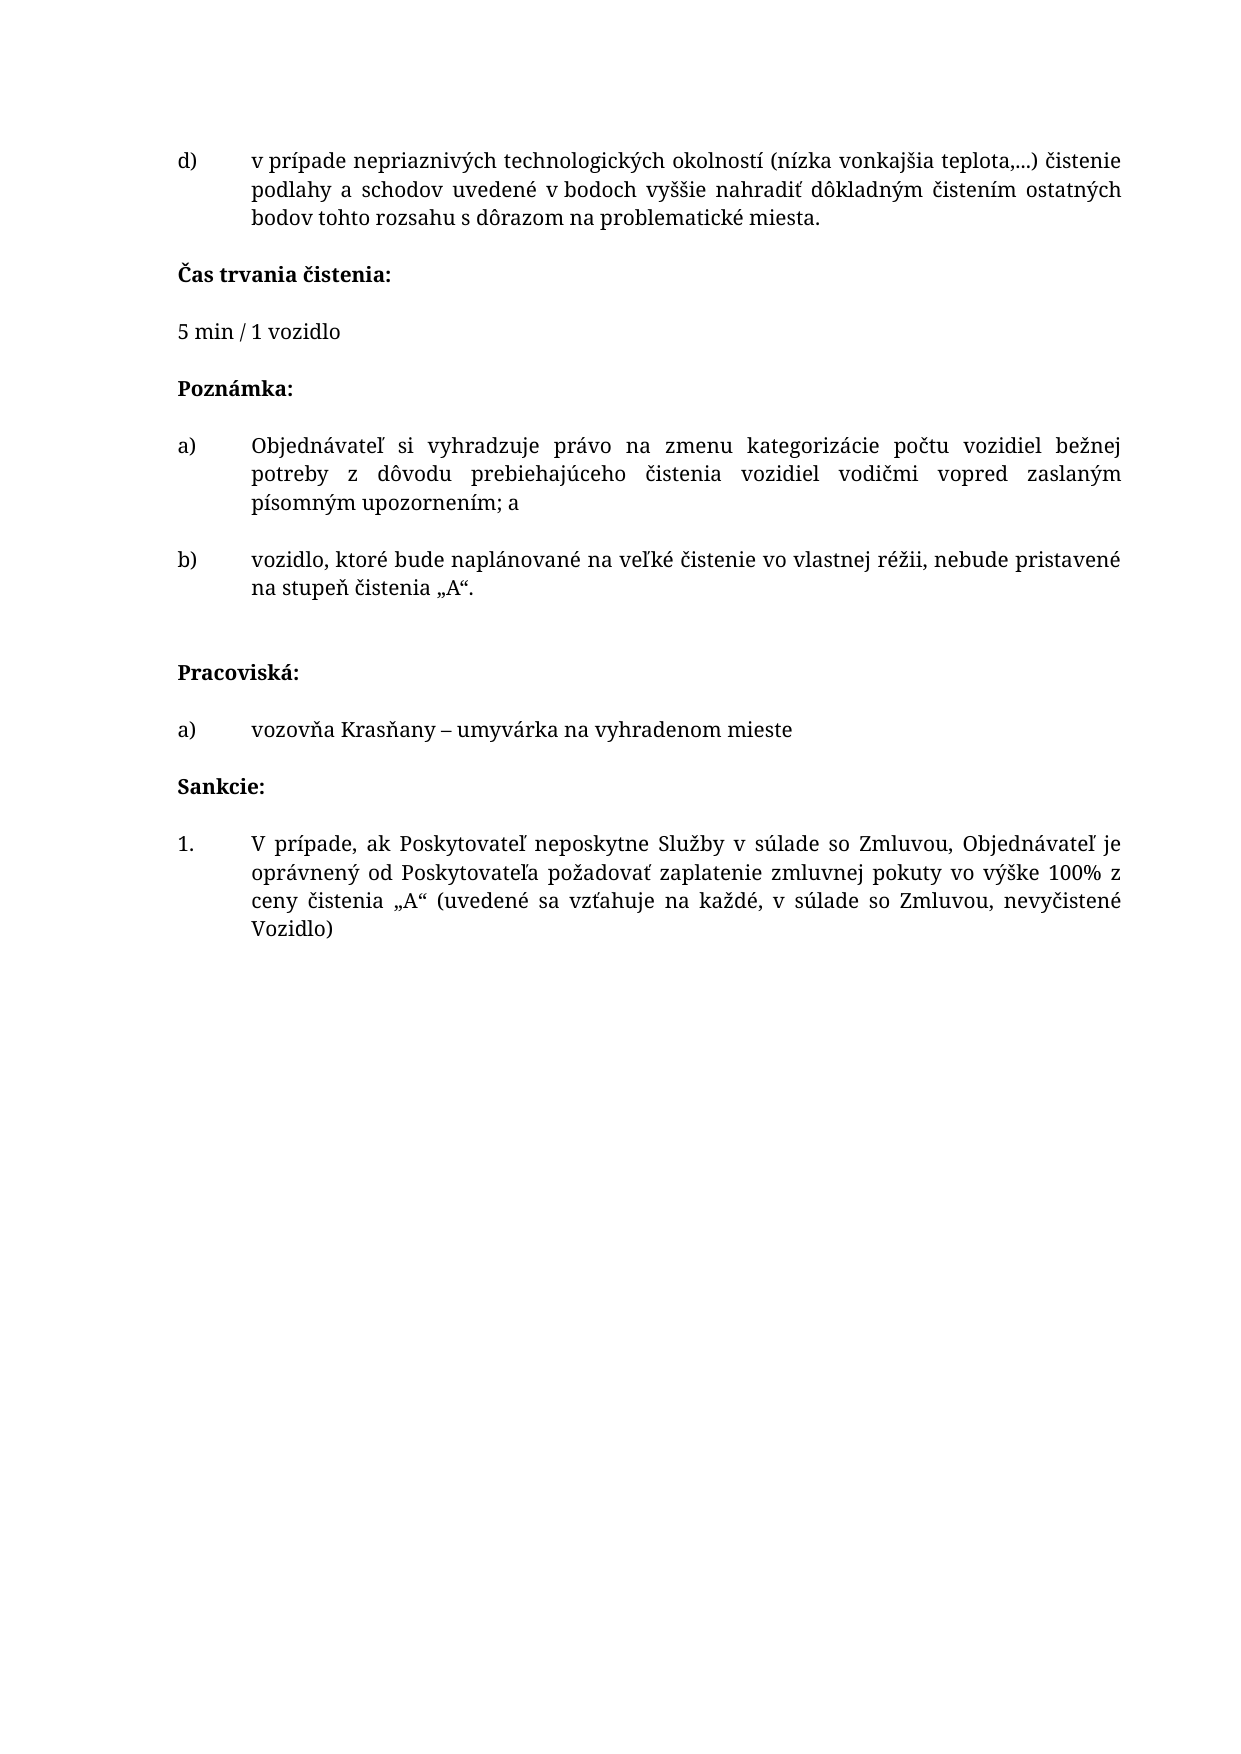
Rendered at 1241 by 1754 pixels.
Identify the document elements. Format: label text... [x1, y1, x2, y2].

list vozidlo, ktoré bude naplánované na veľké čistenie vo vlastnej réžii, nebude pristavené na stupeň čistenia „A“. [177, 545, 1122, 602]
list vozovňa Krasňany – umyvárka na vyhradenom mieste [177, 715, 1122, 744]
list v prípade nepriaznivých technologických okolností (nízka vonkajšia teplota,...) čistenie podlahy a schodov uvedené v bodoch vyššie nahradiť dôkladným čistením ostatných bodov tohto rozsahu s dôrazom na problematické miesta. [177, 147, 1122, 232]
text 5 min / 1 vozidlo [177, 317, 1122, 346]
text Poznámka: [177, 374, 1122, 403]
list Objednávateľ si vyhradzuje právo na zmenu kategorizácie počtu vozidiel bežnej potreby z dôvodu prebiehajúceho čistenia vozidiel vodičmi vopred zaslaným písomným upozornením; a [177, 431, 1122, 516]
text Čas trvania čistenia: [177, 260, 1122, 289]
text Sankcie: [177, 772, 1122, 801]
text Pracoviská: [177, 658, 1122, 687]
list V prípade, ak Poskytovateľ neposkytne Služby v súlade so Zmluvou, Objednávateľ je oprávnený od Poskytovateľa požadovať zaplatenie zmluvnej pokuty vo výške 100% z ceny čistenia „A“ (uvedené sa vzťahuje na každé, v súlade so Zmluvou, nevyčistené Vozidlo) [177, 829, 1122, 943]
